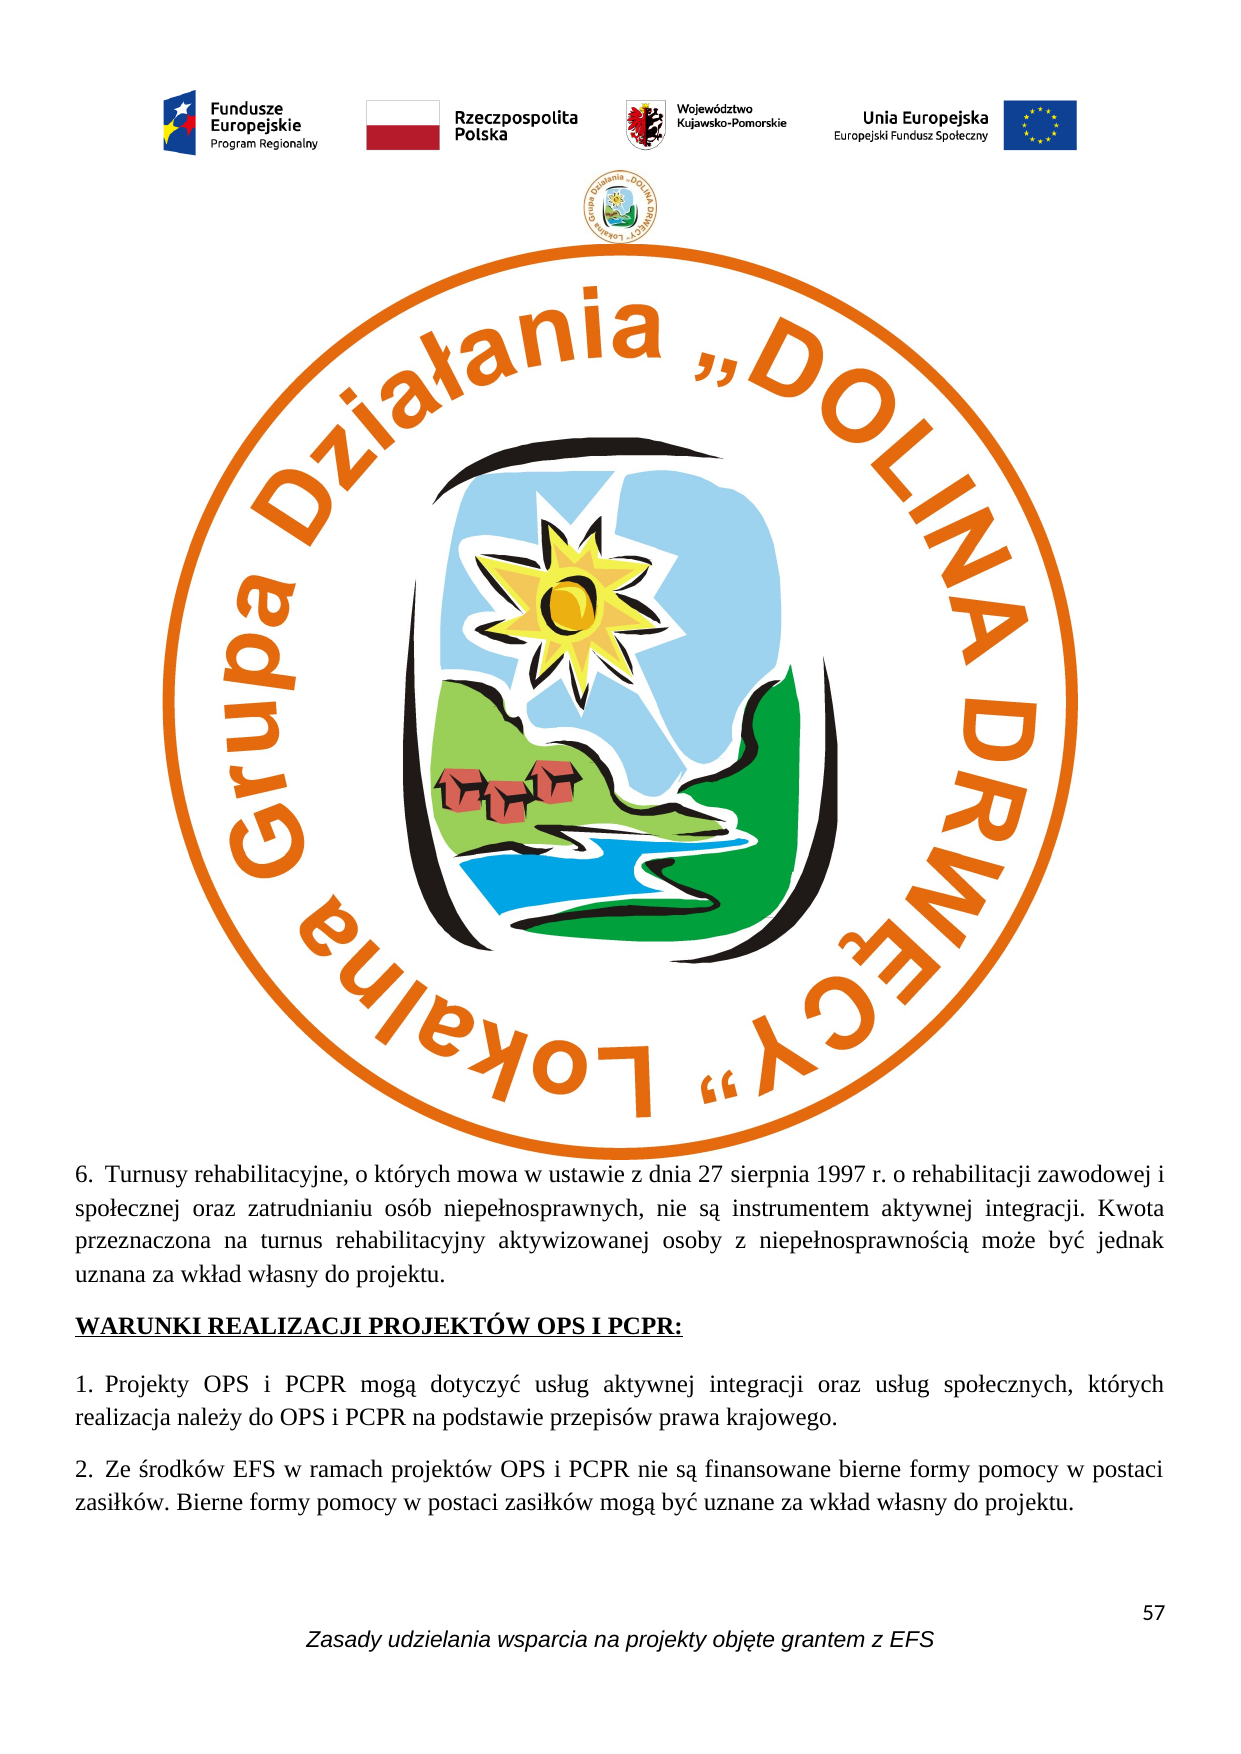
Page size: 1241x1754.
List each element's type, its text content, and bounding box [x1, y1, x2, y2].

list Ze środków EFS w ramach projektów OPS i PCPR nie są finansowane bierne formy pomocy w postaci zasiłków. Bierne formy pomocy w postaci zasiłków mogą być uznane za wkład własny do projektu. [75, 1454, 1165, 1516]
picture [147, 73, 1093, 1160]
list Turnusy rehabilitacyjne, o których mowa w ustawie z dnia 27 sierpnia 1997 r. o rehabilitacji zawodowej i społecznej oraz zatrudnianiu osób niepełnosprawnych, nie są instrumentem aktywnej integracji. Kwota przeznaczona na turnus rehabilitacyjny aktywizowanej osoby z niepełnosprawnością może być jednak uznana za wkład własny do projektu. [75, 1159, 1165, 1287]
text WARUNKI REALIZACJI PROJEKTÓW OPS I PCPR: [75, 1311, 1165, 1340]
list Projekty OPS i PCPR mogą dotyczyć usług aktywnej integracji oraz usług społecznych, których realizacja należy do OPS i PCPR na podstawie przepisów prawa krajowego. [75, 1369, 1165, 1431]
